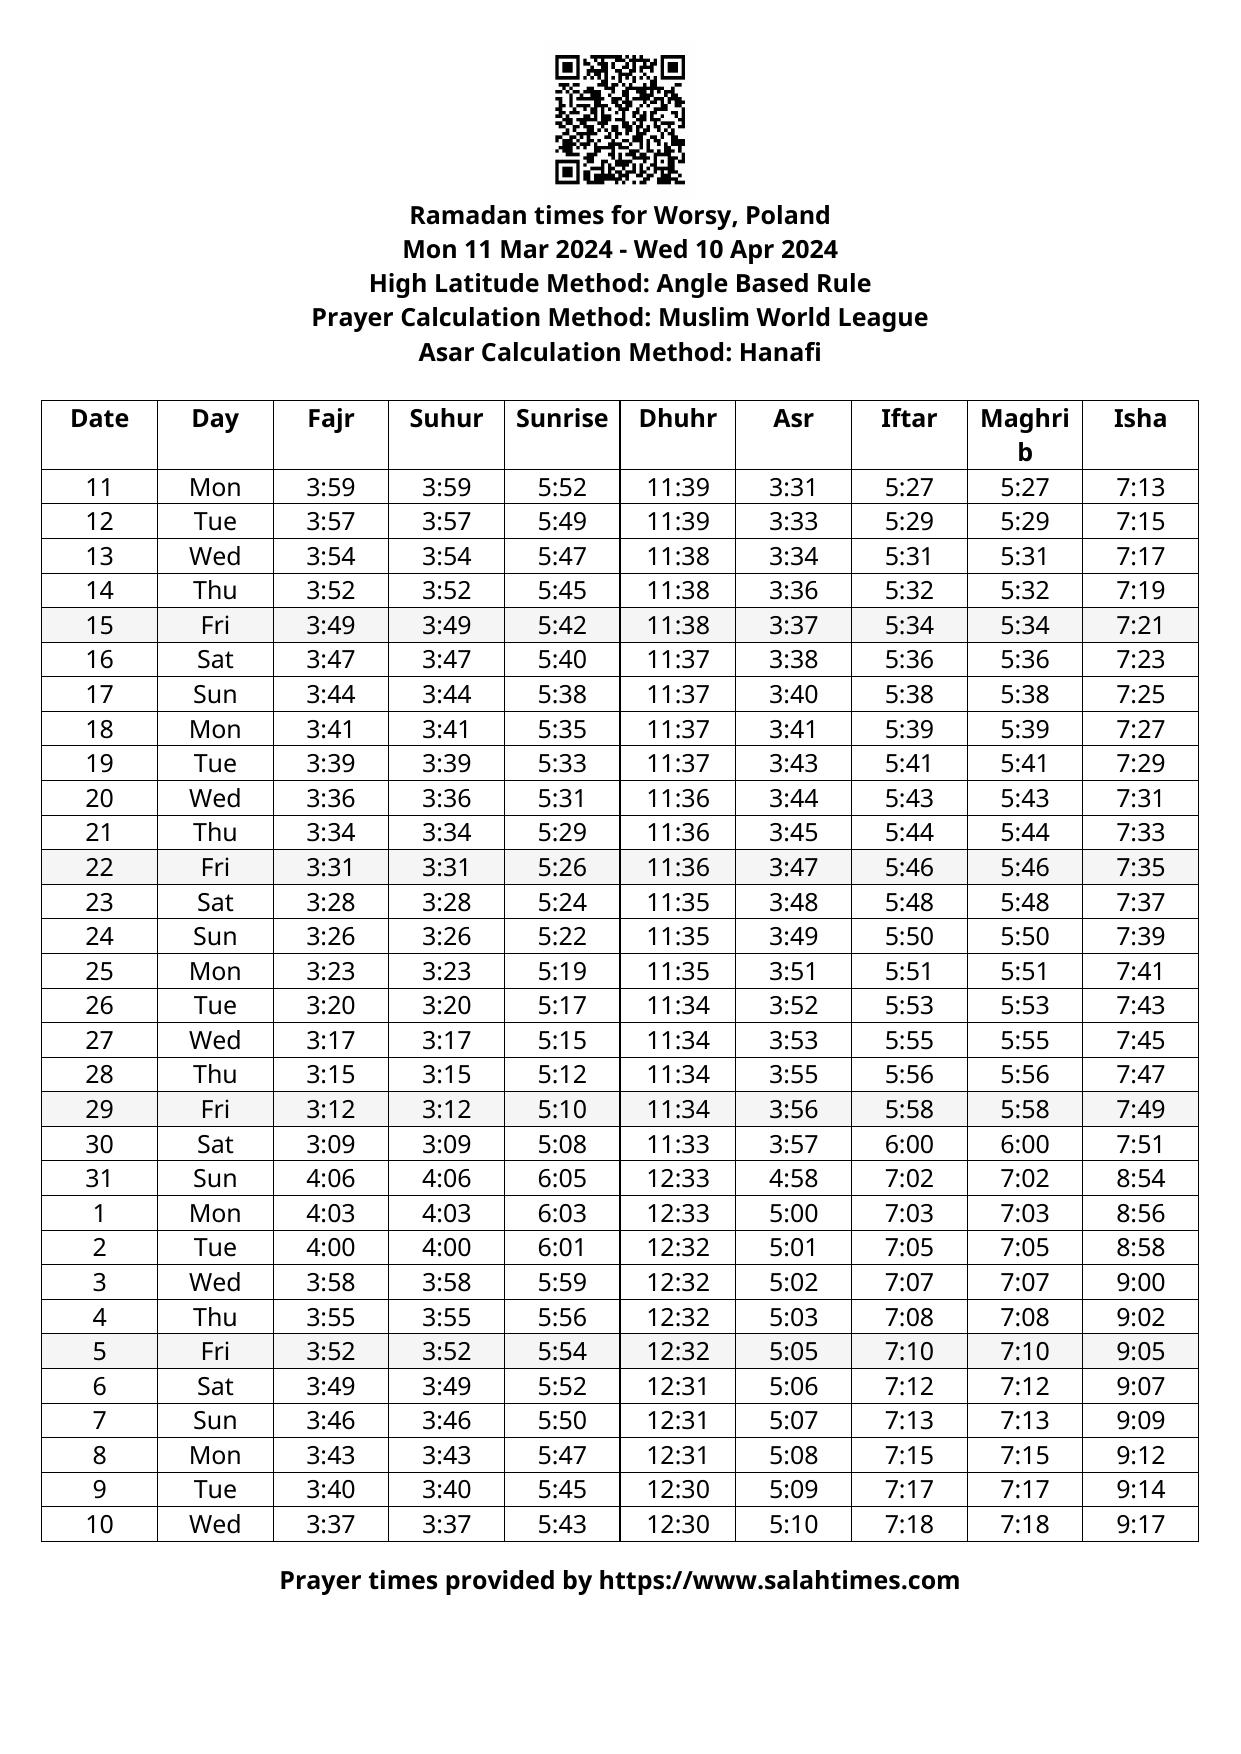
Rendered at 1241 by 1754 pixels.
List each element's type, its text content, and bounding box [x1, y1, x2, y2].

table_cell 3:43 [389, 1438, 504, 1472]
table_cell 5:55 [852, 1023, 967, 1057]
table_cell Sun [158, 919, 273, 953]
table_cell 3:38 [736, 643, 851, 676]
table_cell 7:15 [852, 1438, 967, 1472]
table_cell 9:14 [1083, 1473, 1198, 1506]
table_cell 3:41 [736, 712, 851, 745]
table_cell 8:58 [1083, 1231, 1198, 1264]
table_cell 7:25 [1083, 677, 1198, 711]
table_cell 5:50 [968, 919, 1082, 953]
table_cell 3:52 [274, 574, 388, 607]
table_cell 3:39 [274, 746, 388, 780]
table_cell 19 [42, 746, 157, 780]
table_cell 3:34 [389, 816, 504, 849]
table_cell 5:51 [968, 954, 1082, 987]
table_cell 3:37 [736, 608, 851, 642]
table_cell Mon [158, 1196, 273, 1229]
table_cell 22 [42, 850, 157, 884]
table_cell 3:39 [389, 746, 504, 780]
table_cell 12:33 [621, 1161, 735, 1195]
table_cell 3:54 [389, 539, 504, 572]
table_cell 7:15 [1083, 504, 1198, 538]
table_header Asr [736, 401, 851, 469]
table_cell 5:46 [852, 850, 967, 884]
table_cell 7:08 [852, 1300, 967, 1333]
table_cell 3:17 [274, 1023, 388, 1057]
table_cell 6:00 [968, 1127, 1082, 1160]
table_cell 9:17 [1083, 1507, 1198, 1541]
table_cell 3:31 [274, 850, 388, 884]
table_cell 3:37 [274, 1507, 388, 1541]
picture [542, 41, 699, 198]
table_cell Sat [158, 643, 273, 676]
table_cell 5:41 [852, 746, 967, 780]
text Ramadan times for Worsy, Poland [42, 198, 1198, 232]
table_cell 5:31 [852, 539, 967, 572]
table_cell Sun [158, 1404, 273, 1437]
table_cell 3:41 [274, 712, 388, 745]
table_header Maghrib [968, 401, 1082, 469]
table_cell 3:26 [274, 919, 388, 953]
text Asar Calculation Method: Hanafi [42, 334, 1198, 368]
table_cell Tue [158, 1231, 273, 1264]
table_cell 3:52 [389, 1334, 504, 1368]
table_cell 5:22 [505, 919, 619, 953]
table_cell 9:05 [1083, 1334, 1198, 1368]
table_cell 7:37 [1083, 885, 1198, 918]
table_cell 5:08 [505, 1127, 619, 1160]
table_cell 3:36 [736, 574, 851, 607]
table_cell 5:24 [505, 885, 619, 918]
table_cell 3:48 [736, 885, 851, 918]
table_header Suhur [389, 401, 504, 469]
table_cell 12:32 [621, 1300, 735, 1333]
table_cell 8 [42, 1438, 157, 1472]
table_cell 3:49 [736, 919, 851, 953]
table_cell 3:49 [274, 1369, 388, 1402]
table_cell 5:12 [505, 1058, 619, 1091]
table_cell 5:01 [736, 1231, 851, 1264]
table_cell 3:28 [274, 885, 388, 918]
table_cell 11:33 [621, 1127, 735, 1160]
table_cell 5:51 [852, 954, 967, 987]
table_cell 12:31 [621, 1369, 735, 1402]
table_cell 5:36 [852, 643, 967, 676]
table_cell 11:36 [621, 850, 735, 884]
table_cell 7 [42, 1404, 157, 1437]
table_cell 4:06 [389, 1161, 504, 1195]
table_header Fajr [274, 401, 388, 469]
table_cell 5:17 [505, 989, 619, 1022]
table_cell Thu [158, 574, 273, 607]
table_cell 3:41 [389, 712, 504, 745]
table_cell 5:41 [968, 746, 1082, 780]
table_header Day [158, 401, 273, 469]
table_cell 3:58 [389, 1265, 504, 1299]
table_cell 3:36 [389, 781, 504, 814]
table_cell 7:29 [1083, 746, 1198, 780]
table_cell 5:03 [736, 1300, 851, 1333]
table_cell Thu [158, 816, 273, 849]
table_cell 27 [42, 1023, 157, 1057]
table_cell 7:17 [852, 1473, 967, 1506]
table_cell 3:55 [274, 1300, 388, 1333]
table_cell Tue [158, 746, 273, 780]
table_cell 16 [42, 643, 157, 676]
table_cell 5:53 [968, 989, 1082, 1022]
table_cell 11 [42, 470, 157, 503]
table_cell 11:34 [621, 1023, 735, 1057]
table_cell 7:43 [1083, 989, 1198, 1022]
table_cell 11:36 [621, 816, 735, 849]
table_cell 5:47 [505, 539, 619, 572]
table_cell 3:15 [389, 1058, 504, 1091]
table_cell 12:30 [621, 1473, 735, 1506]
table_header Isha [1083, 401, 1198, 469]
table_cell 7:05 [968, 1231, 1082, 1264]
table_cell 23 [42, 885, 157, 918]
table_cell 5:29 [968, 504, 1082, 538]
table_cell 7:27 [1083, 712, 1198, 745]
table_cell 12:32 [621, 1265, 735, 1299]
table_cell 3:31 [736, 470, 851, 503]
table_cell 9:00 [1083, 1265, 1198, 1299]
table_cell 7:07 [968, 1265, 1082, 1299]
table_cell 3:12 [389, 1092, 504, 1126]
table_cell Thu [158, 1300, 273, 1333]
table_cell 5:10 [736, 1507, 851, 1541]
table_cell 7:47 [1083, 1058, 1198, 1091]
table_cell Wed [158, 781, 273, 814]
table_cell 7:07 [852, 1265, 967, 1299]
table_cell 3:49 [389, 1369, 504, 1402]
table_cell Mon [158, 954, 273, 987]
table_cell 7:39 [1083, 919, 1198, 953]
table_cell 3:49 [389, 608, 504, 642]
table_cell 3:45 [736, 816, 851, 849]
table_cell 12:31 [621, 1404, 735, 1437]
table_cell 20 [42, 781, 157, 814]
table_cell 11:34 [621, 1058, 735, 1091]
table_cell 3:57 [274, 504, 388, 538]
text High Latitude Method: Angle Based Rule [42, 266, 1198, 300]
table_cell 3:40 [389, 1473, 504, 1506]
table_cell 3:23 [274, 954, 388, 987]
table_cell Wed [158, 1507, 273, 1541]
table_cell 7:03 [852, 1196, 967, 1229]
table_cell 3:57 [389, 504, 504, 538]
table_cell 5:59 [505, 1265, 619, 1299]
table_cell 6:01 [505, 1231, 619, 1264]
table_cell 5:45 [505, 1473, 619, 1506]
table_cell 3:34 [736, 539, 851, 572]
table_cell 3:59 [389, 470, 504, 503]
table_cell 3:44 [274, 677, 388, 711]
table_cell Fri [158, 1334, 273, 1368]
table_cell 5:49 [505, 504, 619, 538]
table_cell 3:52 [389, 574, 504, 607]
table_cell 5:55 [968, 1023, 1082, 1057]
table_header Dhuhr [621, 401, 735, 469]
table_cell Sun [158, 1161, 273, 1195]
table_cell 6:00 [852, 1127, 967, 1160]
table_cell 5:43 [968, 781, 1082, 814]
table_cell 1 [42, 1196, 157, 1229]
table_cell 5:08 [736, 1438, 851, 1472]
table_cell 3:57 [736, 1127, 851, 1160]
table_cell 7:31 [1083, 781, 1198, 814]
table_cell 7:08 [968, 1300, 1082, 1333]
table_cell 3:52 [274, 1334, 388, 1368]
table_cell 3:46 [389, 1404, 504, 1437]
table_cell 3:36 [274, 781, 388, 814]
table_cell 30 [42, 1127, 157, 1160]
table_cell 5:26 [505, 850, 619, 884]
table_cell 7:17 [968, 1473, 1082, 1506]
table_cell 7:18 [852, 1507, 967, 1541]
table_cell 3:55 [389, 1300, 504, 1333]
table_cell 8:56 [1083, 1196, 1198, 1229]
table_cell 5:02 [736, 1265, 851, 1299]
table_cell 3:55 [736, 1058, 851, 1091]
table_cell 4:03 [389, 1196, 504, 1229]
table_cell 5:54 [505, 1334, 619, 1368]
table_cell 5:00 [736, 1196, 851, 1229]
table_cell 5:09 [736, 1473, 851, 1506]
table_cell Wed [158, 1265, 273, 1299]
table_cell 9 [42, 1473, 157, 1506]
table_cell 2 [42, 1231, 157, 1264]
table_cell 7:10 [968, 1334, 1082, 1368]
table_cell 11:36 [621, 781, 735, 814]
table_cell 5:56 [505, 1300, 619, 1333]
table_cell 5:46 [968, 850, 1082, 884]
table_cell 12:32 [621, 1231, 735, 1264]
table_cell 7:12 [852, 1369, 967, 1402]
table_cell 5:58 [968, 1092, 1082, 1126]
table_cell 3:43 [274, 1438, 388, 1472]
table_cell 5:38 [852, 677, 967, 711]
table_cell 11:37 [621, 643, 735, 676]
table_cell 3:43 [736, 746, 851, 780]
table_cell 9:09 [1083, 1404, 1198, 1437]
table_cell 24 [42, 919, 157, 953]
table_cell 3:40 [274, 1473, 388, 1506]
table_cell 7:35 [1083, 850, 1198, 884]
table_cell 7:33 [1083, 816, 1198, 849]
table_cell 3:49 [274, 608, 388, 642]
table_cell 3:26 [389, 919, 504, 953]
table_cell Sat [158, 1127, 273, 1160]
table_cell 12:33 [621, 1196, 735, 1229]
text Mon 11 Mar 2024 - Wed 10 Apr 2024 [42, 232, 1198, 266]
table_cell 9:02 [1083, 1300, 1198, 1333]
table_cell Fri [158, 1092, 273, 1126]
table_cell 11:35 [621, 954, 735, 987]
table_cell 5:35 [505, 712, 619, 745]
table_cell 7:21 [1083, 608, 1198, 642]
table_cell 12:30 [621, 1507, 735, 1541]
table_cell Fri [158, 850, 273, 884]
table_cell 5:29 [505, 816, 619, 849]
table_cell 3 [42, 1265, 157, 1299]
table_cell 3:51 [736, 954, 851, 987]
table_cell 4:00 [389, 1231, 504, 1264]
table_cell 5:39 [852, 712, 967, 745]
table_cell 5:43 [852, 781, 967, 814]
table_cell 3:53 [736, 1023, 851, 1057]
table_cell 5:53 [852, 989, 967, 1022]
table_cell 11:38 [621, 539, 735, 572]
table_cell 7:18 [968, 1507, 1082, 1541]
table_cell 7:41 [1083, 954, 1198, 987]
table_cell 14 [42, 574, 157, 607]
table_cell 3:47 [274, 643, 388, 676]
table_cell 25 [42, 954, 157, 987]
table_cell 5:52 [505, 470, 619, 503]
table_cell 5:52 [505, 1369, 619, 1402]
table_header Sunrise [505, 401, 619, 469]
table_cell 5:32 [852, 574, 967, 607]
table_cell 3:47 [736, 850, 851, 884]
table_cell 6:03 [505, 1196, 619, 1229]
table_cell 3:34 [274, 816, 388, 849]
table_cell 4:03 [274, 1196, 388, 1229]
table_cell 11:35 [621, 885, 735, 918]
table_cell 5:42 [505, 608, 619, 642]
table_cell 3:12 [274, 1092, 388, 1126]
table_cell 3:09 [389, 1127, 504, 1160]
table_cell 5:34 [968, 608, 1082, 642]
table_cell 5:56 [852, 1058, 967, 1091]
table_cell Wed [158, 1023, 273, 1057]
text Prayer Calculation Method: Muslim World League [42, 300, 1198, 334]
table_cell 7:51 [1083, 1127, 1198, 1160]
table_cell 11:38 [621, 574, 735, 607]
table_cell 11:35 [621, 919, 735, 953]
table_cell 9:07 [1083, 1369, 1198, 1402]
table_cell 4 [42, 1300, 157, 1333]
table_cell Tue [158, 1473, 273, 1506]
table_cell 31 [42, 1161, 157, 1195]
table_cell 4:58 [736, 1161, 851, 1195]
table_cell 5:47 [505, 1438, 619, 1472]
table_cell 7:45 [1083, 1023, 1198, 1057]
table_cell 3:09 [274, 1127, 388, 1160]
table_cell 28 [42, 1058, 157, 1091]
table_cell 7:02 [968, 1161, 1082, 1195]
table_cell Wed [158, 539, 273, 572]
table_cell 7:23 [1083, 643, 1198, 676]
table_cell 11:37 [621, 746, 735, 780]
table_cell 12:32 [621, 1334, 735, 1368]
table_cell 3:37 [389, 1507, 504, 1541]
table_cell Mon [158, 470, 273, 503]
table_cell 3:15 [274, 1058, 388, 1091]
table_cell 3:28 [389, 885, 504, 918]
table_cell 9:12 [1083, 1438, 1198, 1472]
table_cell 5:19 [505, 954, 619, 987]
table_cell 7:03 [968, 1196, 1082, 1229]
table_cell Sat [158, 885, 273, 918]
table_cell 5:43 [505, 1507, 619, 1541]
table_cell 5:29 [852, 504, 967, 538]
table_cell 5:48 [968, 885, 1082, 918]
table_cell 7:15 [968, 1438, 1082, 1472]
table_cell 26 [42, 989, 157, 1022]
table_cell 7:10 [852, 1334, 967, 1368]
table_cell 11:34 [621, 989, 735, 1022]
table_cell 3:46 [274, 1404, 388, 1437]
table_cell 5:15 [505, 1023, 619, 1057]
table_cell 5:50 [852, 919, 967, 953]
table_cell 7:05 [852, 1231, 967, 1264]
table_cell 3:20 [274, 989, 388, 1022]
table_cell 12 [42, 504, 157, 538]
table_cell 5:31 [968, 539, 1082, 572]
table_cell Thu [158, 1058, 273, 1091]
table_cell 7:13 [968, 1404, 1082, 1437]
table_cell 3:58 [274, 1265, 388, 1299]
table_cell 5:06 [736, 1369, 851, 1402]
table_cell 3:59 [274, 470, 388, 503]
table_cell 5:36 [968, 643, 1082, 676]
table_cell 5:34 [852, 608, 967, 642]
table_cell 3:44 [736, 781, 851, 814]
table_cell 5:39 [968, 712, 1082, 745]
table_cell 5:07 [736, 1404, 851, 1437]
table_cell 5:40 [505, 643, 619, 676]
table_cell 7:49 [1083, 1092, 1198, 1126]
table_cell 3:44 [389, 677, 504, 711]
table_cell 4:00 [274, 1231, 388, 1264]
table_cell 7:02 [852, 1161, 967, 1195]
table_cell 5:56 [968, 1058, 1082, 1091]
table_cell 3:17 [389, 1023, 504, 1057]
table_cell 5:10 [505, 1092, 619, 1126]
table_cell 11:34 [621, 1092, 735, 1126]
table_cell 7:13 [1083, 470, 1198, 503]
table_cell 3:20 [389, 989, 504, 1022]
table_cell 7:13 [852, 1404, 967, 1437]
table_cell 12:31 [621, 1438, 735, 1472]
table_cell 5:44 [968, 816, 1082, 849]
table_cell 5:58 [852, 1092, 967, 1126]
table_cell 3:31 [389, 850, 504, 884]
table_cell 7:17 [1083, 539, 1198, 572]
table_cell 5:32 [968, 574, 1082, 607]
table_cell 3:33 [736, 504, 851, 538]
table_cell 6:05 [505, 1161, 619, 1195]
table_cell 5:38 [505, 677, 619, 711]
table_cell 3:56 [736, 1092, 851, 1126]
table_header Date [42, 401, 157, 469]
table_cell 3:52 [736, 989, 851, 1022]
table_cell 5:44 [852, 816, 967, 849]
table_cell 5:48 [852, 885, 967, 918]
table_cell 15 [42, 608, 157, 642]
table_cell 29 [42, 1092, 157, 1126]
table_cell 7:19 [1083, 574, 1198, 607]
table_cell 5:31 [505, 781, 619, 814]
table_cell 5:38 [968, 677, 1082, 711]
table_header Iftar [852, 401, 967, 469]
table_cell 5:45 [505, 574, 619, 607]
table_cell 5:27 [968, 470, 1082, 503]
table_cell Fri [158, 608, 273, 642]
table_cell Sun [158, 677, 273, 711]
table_cell 11:39 [621, 504, 735, 538]
table_cell 8:54 [1083, 1161, 1198, 1195]
table_cell 5:50 [505, 1404, 619, 1437]
table_cell 5:33 [505, 746, 619, 780]
table_cell 21 [42, 816, 157, 849]
table_cell Tue [158, 504, 273, 538]
table_cell 17 [42, 677, 157, 711]
table_cell 11:39 [621, 470, 735, 503]
table_cell 11:38 [621, 608, 735, 642]
table_cell Mon [158, 1438, 273, 1472]
table_cell 3:40 [736, 677, 851, 711]
table_cell 7:12 [968, 1369, 1082, 1402]
table_cell 11:37 [621, 712, 735, 745]
table_cell 3:54 [274, 539, 388, 572]
table_cell 3:23 [389, 954, 504, 987]
table_cell 5:27 [852, 470, 967, 503]
table_cell Tue [158, 989, 273, 1022]
table_cell 4:06 [274, 1161, 388, 1195]
table_cell 11:37 [621, 677, 735, 711]
table_cell 3:47 [389, 643, 504, 676]
table_cell 5 [42, 1334, 157, 1368]
table_cell 6 [42, 1369, 157, 1402]
table_cell 10 [42, 1507, 157, 1541]
text Prayer times provided by https://www.salahtimes.com [42, 1563, 1198, 1597]
table_cell 5:05 [736, 1334, 851, 1368]
table_cell Sat [158, 1369, 273, 1402]
table_cell 18 [42, 712, 157, 745]
table_cell Mon [158, 712, 273, 745]
table_cell 13 [42, 539, 157, 572]
